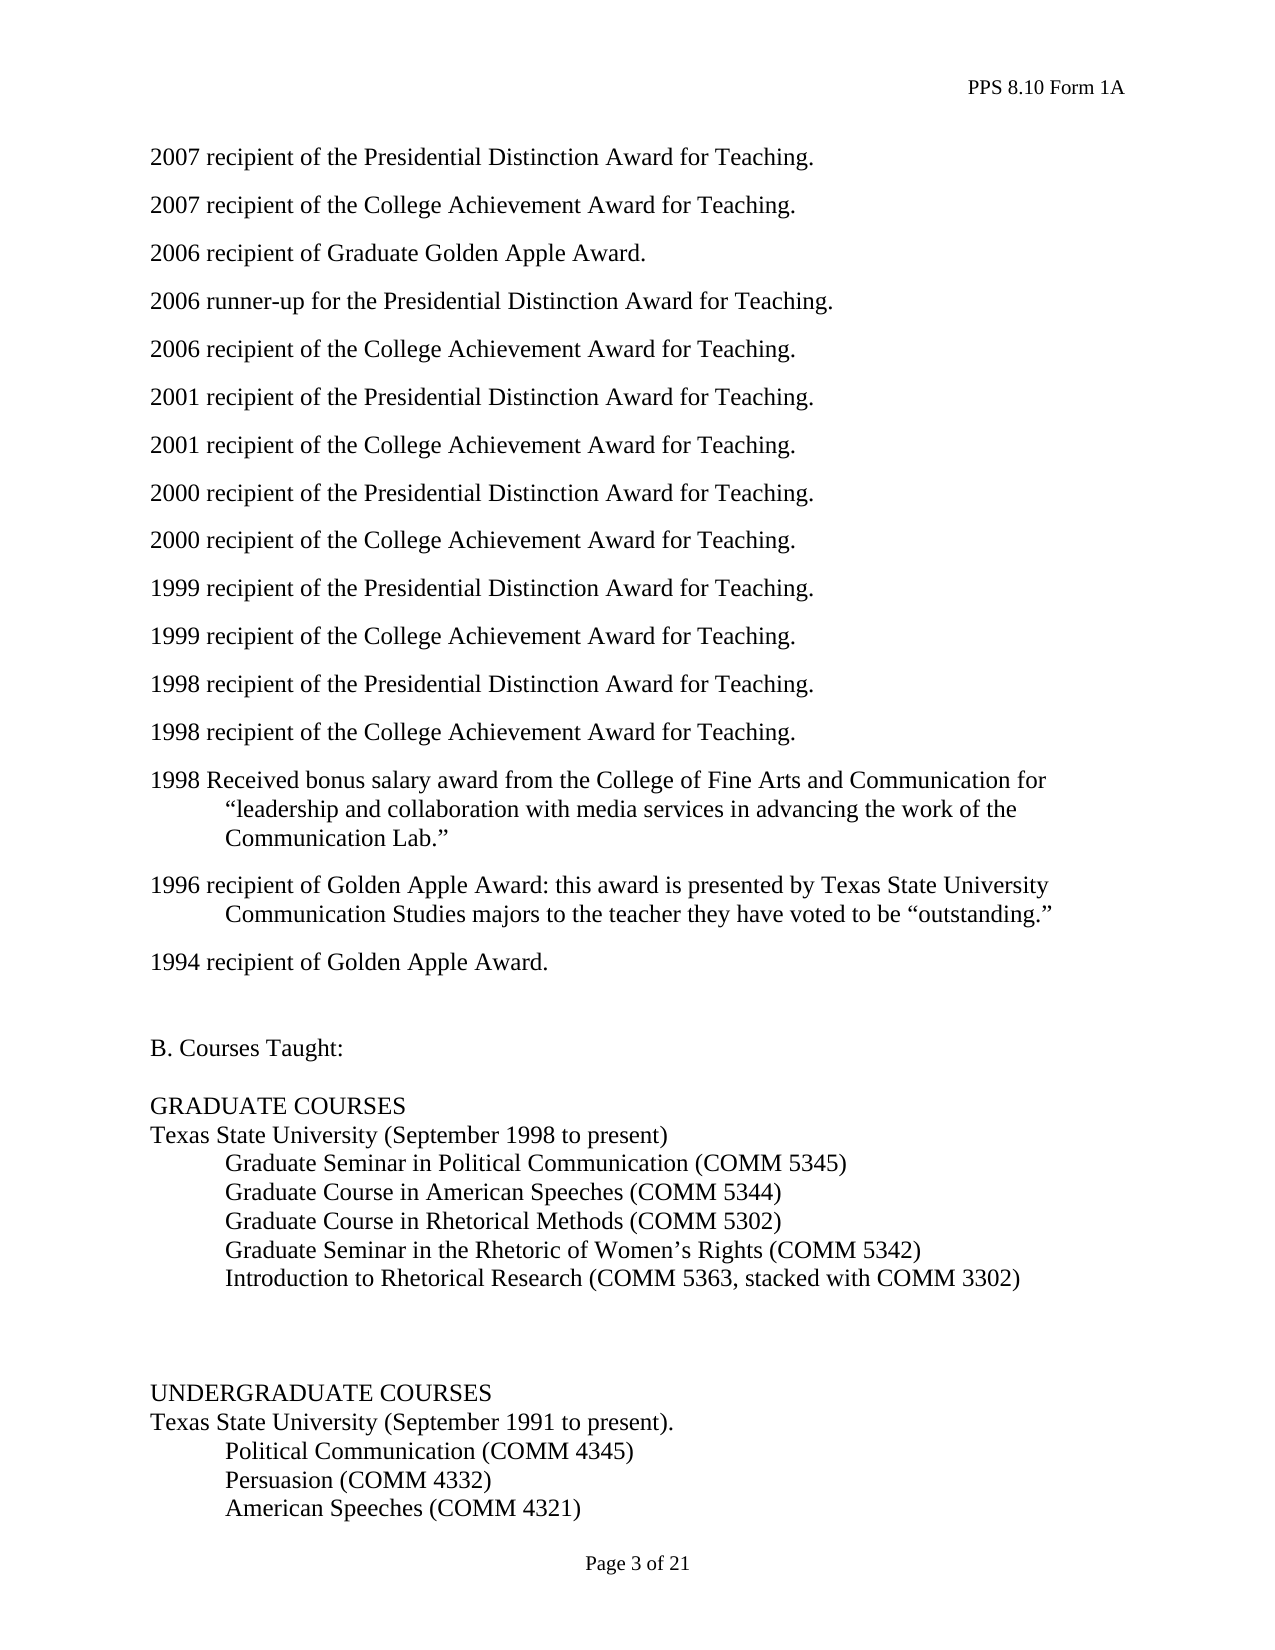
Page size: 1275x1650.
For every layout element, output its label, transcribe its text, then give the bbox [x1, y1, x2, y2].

text 2007 recipient of the College Achievement Award for Teaching. [150, 190, 1125, 219]
text “leadership and collaboration with media services in advancing the work of the Communication Lab.” [225, 794, 1125, 851]
text 2001 recipient of the Presidential Distinction Award for Teaching. [150, 382, 1125, 411]
text Texas State University (September 1998 to present) [150, 1120, 1125, 1148]
text 2007 recipient of the Presidential Distinction Award for Teaching. [150, 142, 1125, 171]
text 2006 runner-up for the Presidential Distinction Award for Teaching. [150, 286, 1125, 315]
text Graduate Course in American Speeches (COMM 5344) [150, 1177, 1125, 1206]
text GRADUATE COURSES [150, 1091, 1125, 1120]
text UNDERGRADUATE COURSES [150, 1378, 1125, 1407]
text 2006 recipient of the College Achievement Award for Teaching. [150, 334, 1125, 363]
text Graduate Seminar in Political Communication (COMM 5345) [150, 1148, 1125, 1177]
text 1999 recipient of the Presidential Distinction Award for Teaching. [150, 573, 1125, 602]
text Texas State University (September 1991 to present). [150, 1407, 1125, 1436]
text Communication Studies majors to the teacher they have voted to be “outstanding.” [150, 899, 1125, 928]
text 2006 recipient of Graduate Golden Apple Award. [150, 238, 1125, 267]
text 1999 recipient of the College Achievement Award for Teaching. [150, 621, 1125, 650]
text B. Courses Taught: [150, 1033, 1125, 1062]
text 1998 recipient of the College Achievement Award for Teaching. [150, 717, 1125, 746]
text Graduate Seminar in the Rhetoric of Women’s Rights (COMM 5342) [150, 1235, 1125, 1263]
text 1994 recipient of Golden Apple Award. [150, 947, 1125, 976]
text 2000 recipient of the Presidential Distinction Award for Teaching. [150, 478, 1125, 506]
text 2000 recipient of the College Achievement Award for Teaching. [150, 526, 1125, 554]
text Graduate Course in Rhetorical Methods (COMM 5302) [150, 1206, 1125, 1235]
text 1996 recipient of Golden Apple Award: this award is presented by Texas State University [150, 871, 1125, 899]
text American Speeches (COMM 4321) [150, 1493, 1125, 1522]
text 1998 Received bonus salary award from the College of Fine Arts and Communication for [150, 765, 1125, 794]
text 2001 recipient of the College Achievement Award for Teaching. [150, 430, 1125, 458]
text Political Communication (COMM 4345) [150, 1436, 1125, 1465]
text Persuasion (COMM 4332) [150, 1465, 1125, 1493]
text 1998 recipient of the Presidential Distinction Award for Teaching. [150, 669, 1125, 698]
text Introduction to Rhetorical Research (COMM 5363, stacked with COMM 3302) [150, 1263, 1125, 1292]
